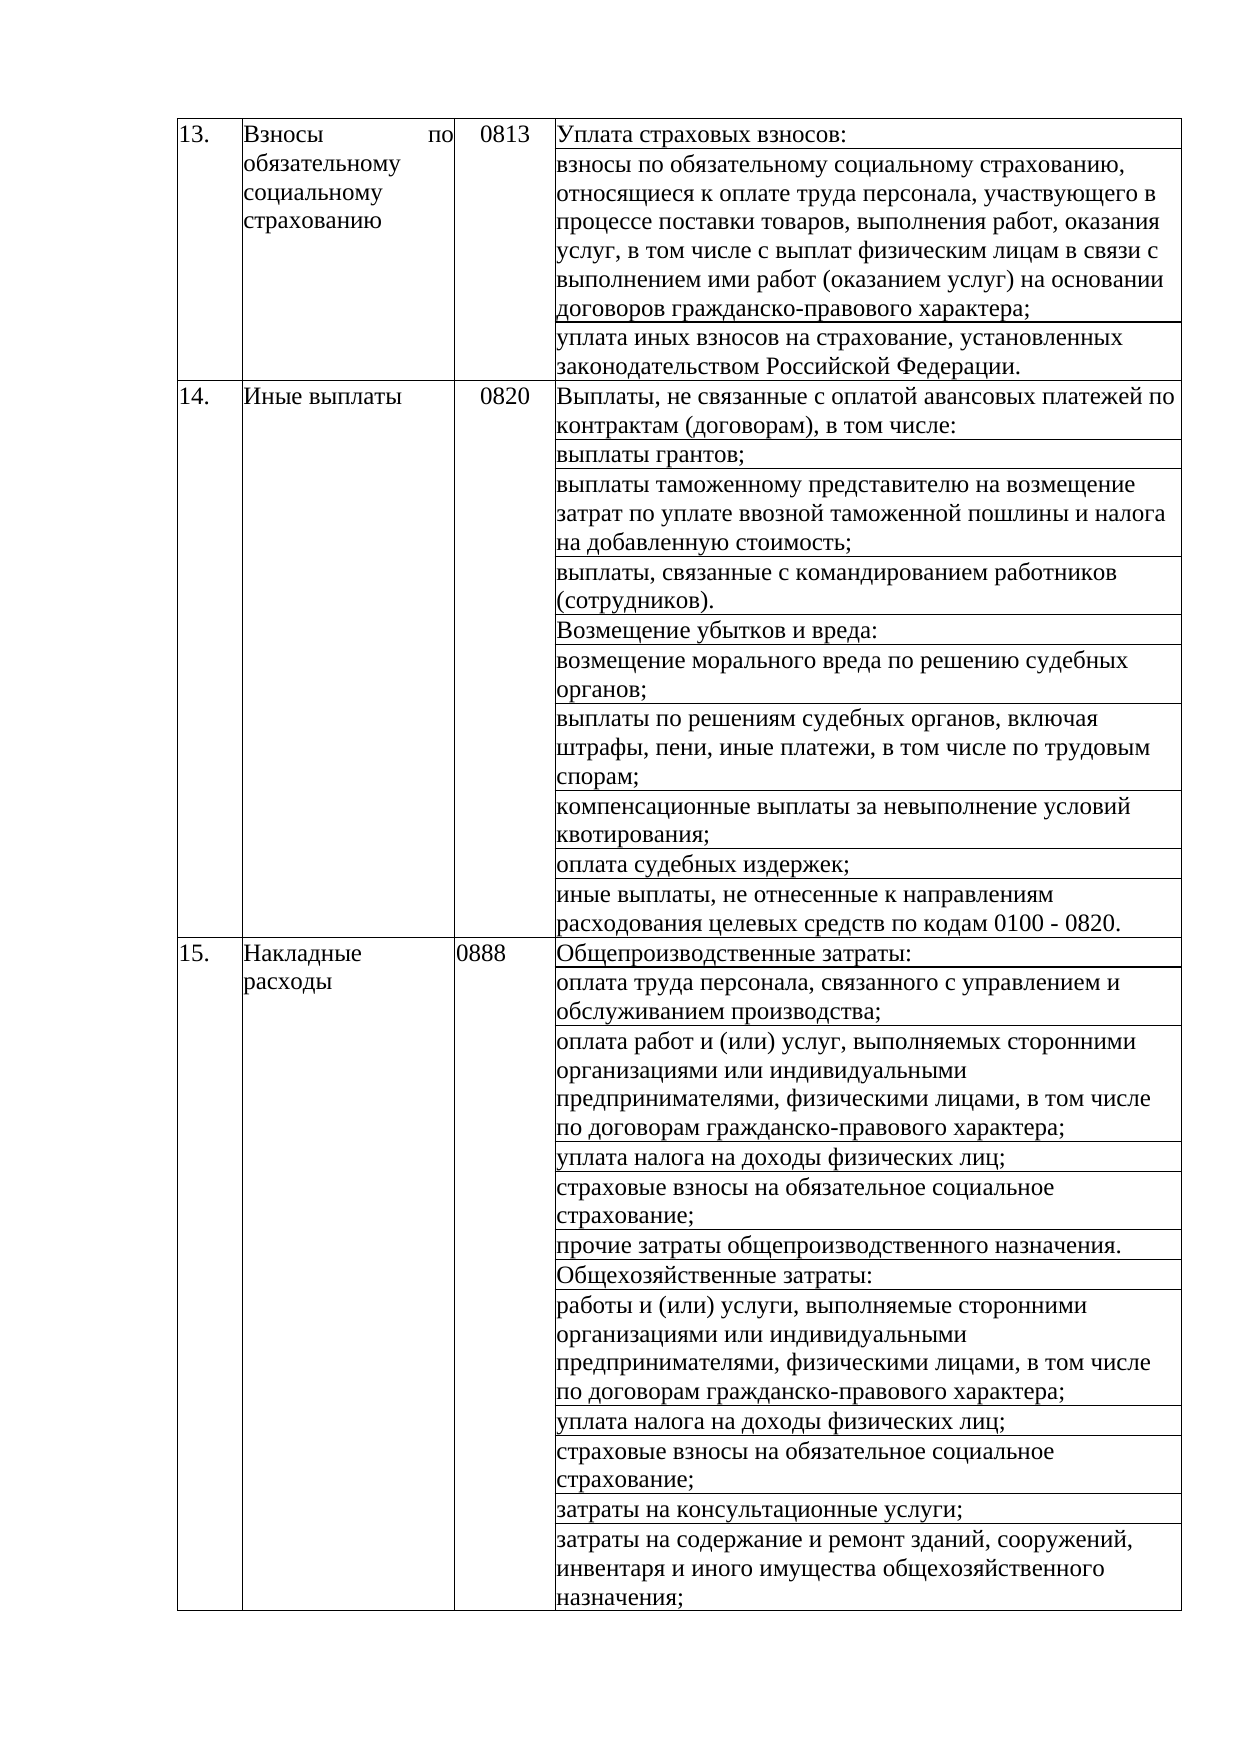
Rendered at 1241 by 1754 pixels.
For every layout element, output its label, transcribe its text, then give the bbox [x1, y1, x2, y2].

table_cell прочие затраты общепроизводственного назначения. [556, 1230, 1181, 1259]
table_cell Выплаты, не связанные с оплатой авансовых платежей по контрактам (договорам), в том числе: [556, 381, 1181, 438]
table_cell Взносы по обязательному социальному страхованию [243, 119, 454, 380]
table_cell оплата работ и (или) услуг, выполняемых сторонними организациями или индивидуальными предпринимателями, физическими лицами, в том числе по договорам гражданско-правового характера; [556, 1026, 1181, 1141]
table_cell уплата налога на доходы физических лиц; [556, 1406, 1181, 1435]
table_cell уплата налога на доходы физических лиц; [556, 1142, 1181, 1171]
table_cell 15. [178, 938, 242, 1610]
table_cell 0820 [455, 381, 555, 937]
table_cell взносы по обязательному социальному страхованию, относящиеся к оплате труда персонала, участвующего в процессе поставки товаров, выполнения работ, оказания услуг, в том числе с выплат физическим лицам в связи с выполнением ими работ (оказанием услуг) на основании договоров гражданско-правового характера; [556, 149, 1181, 321]
table_cell страховые взносы на обязательное социальное страхование; [556, 1172, 1181, 1229]
table_cell затраты на содержание и ремонт зданий, сооружений, инвентаря и иного имущества общехозяйственного назначения; [556, 1524, 1181, 1610]
table_cell выплаты, связанные с командированием работников (сотрудников). [556, 557, 1181, 614]
table_cell выплаты грантов; [556, 440, 1181, 468]
table_cell Иные выплаты [243, 381, 454, 937]
table_cell выплаты по решениям судебных органов, включая штрафы, пени, иные платежи, в том числе по трудовым спорам; [556, 704, 1181, 790]
table_cell Общехозяйственные затраты: [556, 1260, 1181, 1289]
table_cell компенсационные выплаты за невыполнение условий квотирования; [556, 791, 1181, 848]
table_cell страховые взносы на обязательное социальное страхование; [556, 1436, 1181, 1493]
table_cell оплата труда персонала, связанного с управлением и обслуживанием производства; [556, 968, 1181, 1025]
table_cell 14. [178, 381, 242, 937]
table_cell Возмещение убытков и вреда: [556, 615, 1181, 644]
table_cell иные выплаты, не отнесенные к направлениям расходования целевых средств по кодам 0100 - 0820. [556, 879, 1181, 937]
table_cell затраты на консультационные услуги; [556, 1494, 1181, 1523]
table_cell 0813 [455, 119, 555, 380]
table_cell Уплата страховых взносов: [556, 119, 1181, 148]
table_cell уплата иных взносов на страхование, установленных законодательством Российской Федерации. [556, 323, 1181, 380]
table_cell выплаты таможенному представителю на возмещение затрат по уплате ввозной таможенной пошлины и налога на добавленную стоимость; [556, 469, 1181, 556]
table_cell Общепроизводственные затраты: [556, 938, 1181, 966]
table_cell 13. [178, 119, 242, 380]
table_cell возмещение морального вреда по решению судебных органов; [556, 645, 1181, 702]
table_cell Накладные расходы [243, 938, 454, 1610]
table_cell 0888 [455, 938, 555, 1610]
table_cell оплата судебных издержек; [556, 849, 1181, 878]
